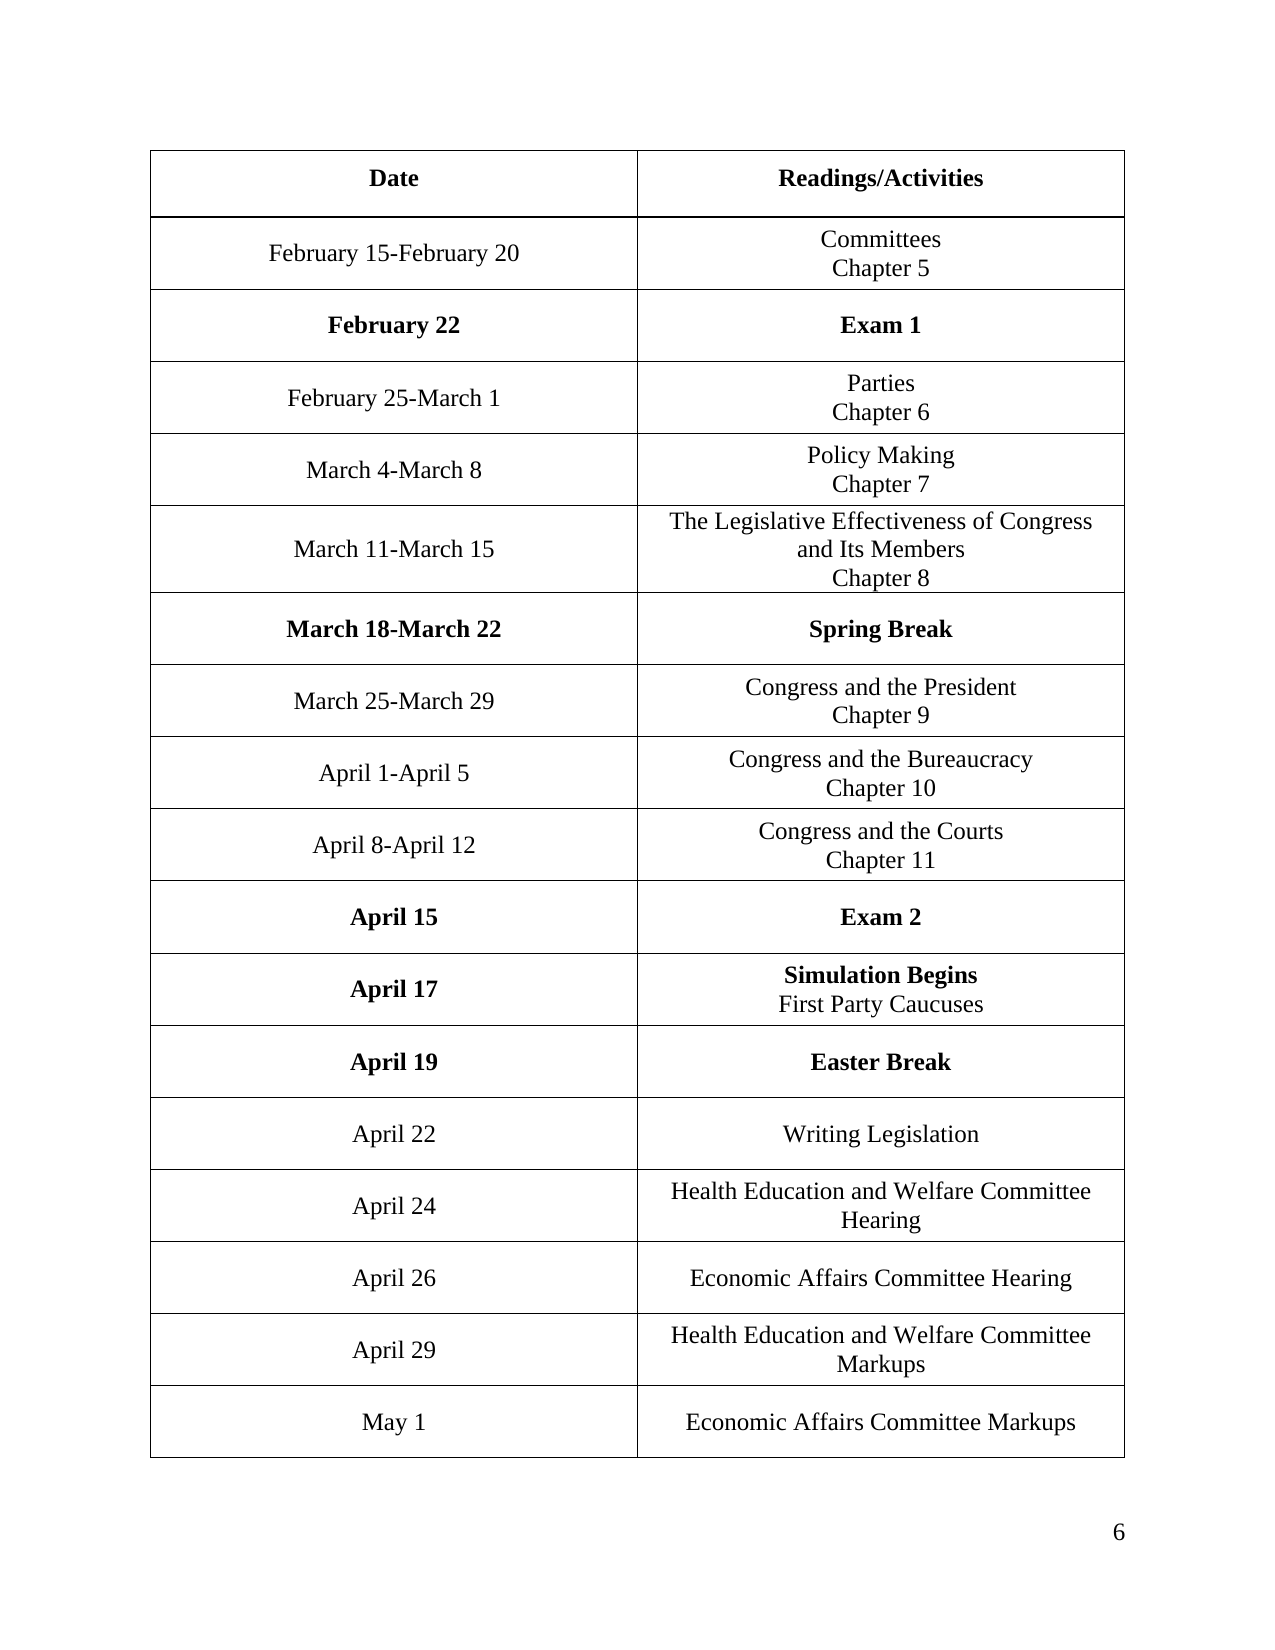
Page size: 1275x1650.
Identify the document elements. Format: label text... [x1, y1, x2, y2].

table_cell Health Education and Welfare Committee Hearing [638, 1170, 1124, 1241]
table_cell April 17 [151, 954, 637, 1024]
table_cell February 15-February 20 [151, 218, 637, 288]
table_cell April 29 [151, 1314, 637, 1385]
table_cell March 11-March 15 [151, 506, 637, 592]
table_cell April 19 [151, 1026, 637, 1097]
table_cell Congress and the President Chapter 9 [638, 665, 1124, 736]
table_cell Economic Affairs Committee Hearing [638, 1242, 1124, 1313]
table_cell Spring Break [638, 593, 1124, 664]
table_cell April 8-April 12 [151, 809, 637, 880]
table_cell April 24 [151, 1170, 637, 1241]
table_cell The Legislative Effectiveness of Congress and Its Members Chapter 8 [638, 506, 1124, 592]
table_cell April 1-April 5 [151, 737, 637, 808]
table_cell Policy Making Chapter 7 [638, 434, 1124, 505]
table_cell Committees Chapter 5 [638, 218, 1124, 288]
table_cell Congress and the Bureaucracy Chapter 10 [638, 737, 1124, 808]
table_cell March 25-March 29 [151, 665, 637, 736]
table_cell Economic Affairs Committee Markups [638, 1386, 1124, 1457]
table_header Date [151, 151, 637, 216]
table_cell April 26 [151, 1242, 637, 1313]
table_cell April 22 [151, 1098, 637, 1169]
table_cell Exam 2 [638, 881, 1124, 952]
table_cell February 25-March 1 [151, 362, 637, 433]
table_cell March 4-March 8 [151, 434, 637, 505]
table_cell Easter Break [638, 1026, 1124, 1097]
table_cell Exam 1 [638, 290, 1124, 361]
table_cell March 18-March 22 [151, 593, 637, 664]
table_cell May 1 [151, 1386, 637, 1457]
table_cell Health Education and Welfare Committee Markups [638, 1314, 1124, 1385]
table_header Readings/Activities [638, 151, 1124, 216]
table_cell Congress and the Courts Chapter 11 [638, 809, 1124, 880]
table_cell February 22 [151, 290, 637, 361]
table_cell Parties Chapter 6 [638, 362, 1124, 433]
table_cell Writing Legislation [638, 1098, 1124, 1169]
table_cell Simulation Begins First Party Caucuses [638, 954, 1124, 1024]
table_cell April 15 [151, 881, 637, 952]
